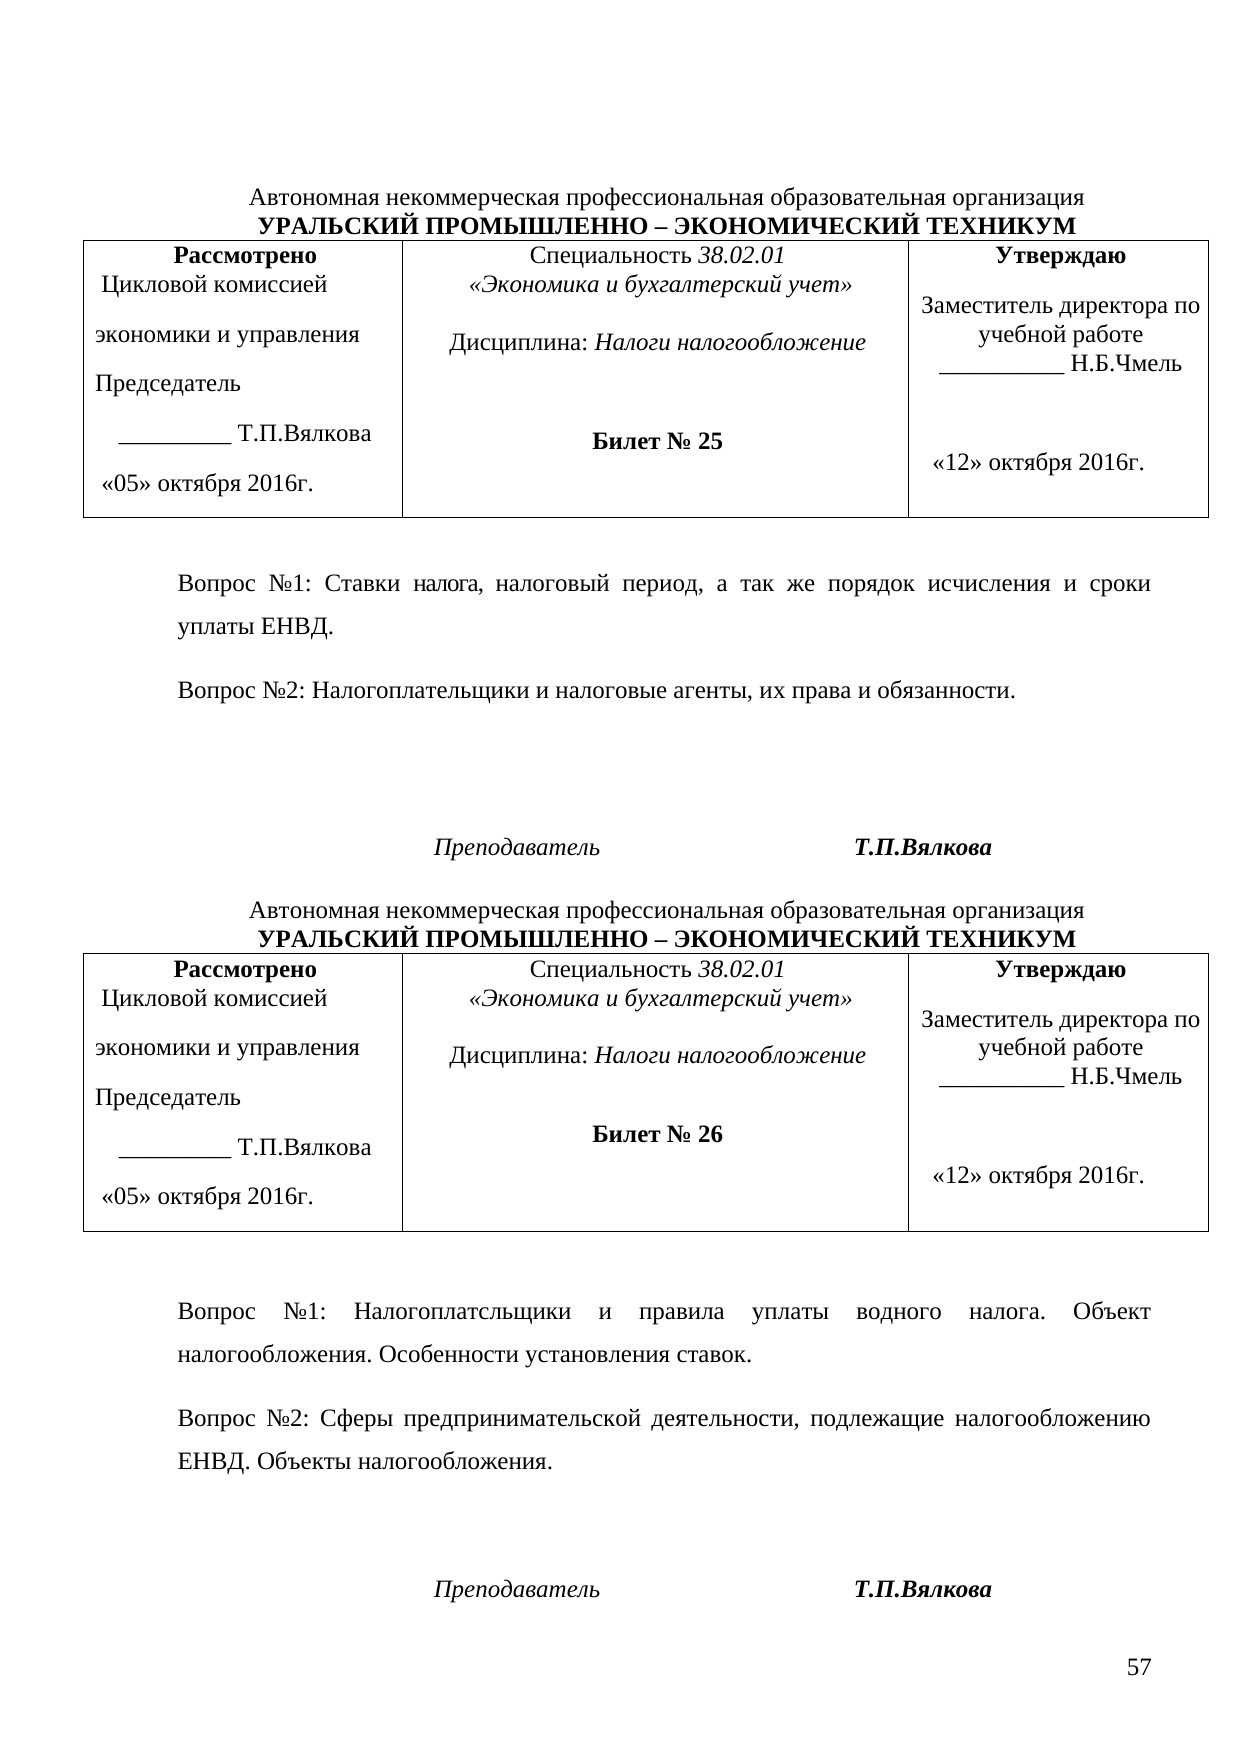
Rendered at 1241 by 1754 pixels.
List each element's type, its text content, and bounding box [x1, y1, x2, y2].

text Преподаватель Т.П.Вялкова [177, 1574, 1152, 1603]
text Преподаватель Т.П.Вялкова [177, 832, 1152, 860]
table_header Рассмотрено Цикловой комиссией экономики и управления Председатель _________ Т.П.Вялкова «05» октября 2016г. [84, 241, 402, 517]
table_header Специальность 38.02.01 «Экономика и бухгалтерский учет» Дисциплина: Налоги налогообложение Билет № 26 [403, 954, 908, 1231]
text УРАЛЬСКИЙ ПРОМЫШЛЕННО – ЭКОНОМИЧЕСКИЙ ТЕХНИКУМ [177, 924, 1156, 953]
table_header Рассмотрено Цикловой комиссией экономики и управления Председатель _________ Т.П.Вялкова «05» октября 2016г. [84, 954, 402, 1231]
text Автономная некоммерческая профессиональная образовательная организация [177, 896, 1156, 924]
text Вопрос №2: Налогоплательщики и налоговые агенты, их права и обязанности. [177, 675, 1152, 704]
text Вопрос №1: Налогоплатсльщики и правила уплаты водного налога. Объект налогообложения. Особенности установления ставок. [177, 1296, 1152, 1368]
text Автономная некоммерческая профессиональная образовательная организация [177, 182, 1156, 211]
table_header Утверждаю Заместитель директора по учебной работе __________ Н.Б.Чмель «12» октября 2016г. [909, 241, 1208, 517]
text Вопрос №2: Сферы предпринимательской деятельности, подлежащие налогообложению ЕНВД. Объекты налогообложения. [177, 1403, 1152, 1475]
text Вопрос №1: Ставки налога, налоговый период, а так же порядок исчисления и сроки уплаты ЕНВД. [177, 568, 1152, 640]
table_header Утверждаю Заместитель директора по учебной работе __________ Н.Б.Чмель «12» октября 2016г. [909, 954, 1208, 1231]
text УРАЛЬСКИЙ ПРОМЫШЛЕННО – ЭКОНОМИЧЕСКИЙ ТЕХНИКУМ [177, 211, 1156, 239]
table_header Специальность 38.02.01 «Экономика и бухгалтерский учет» Дисциплина: Налоги налогообложение Билет № 25 [403, 241, 908, 517]
